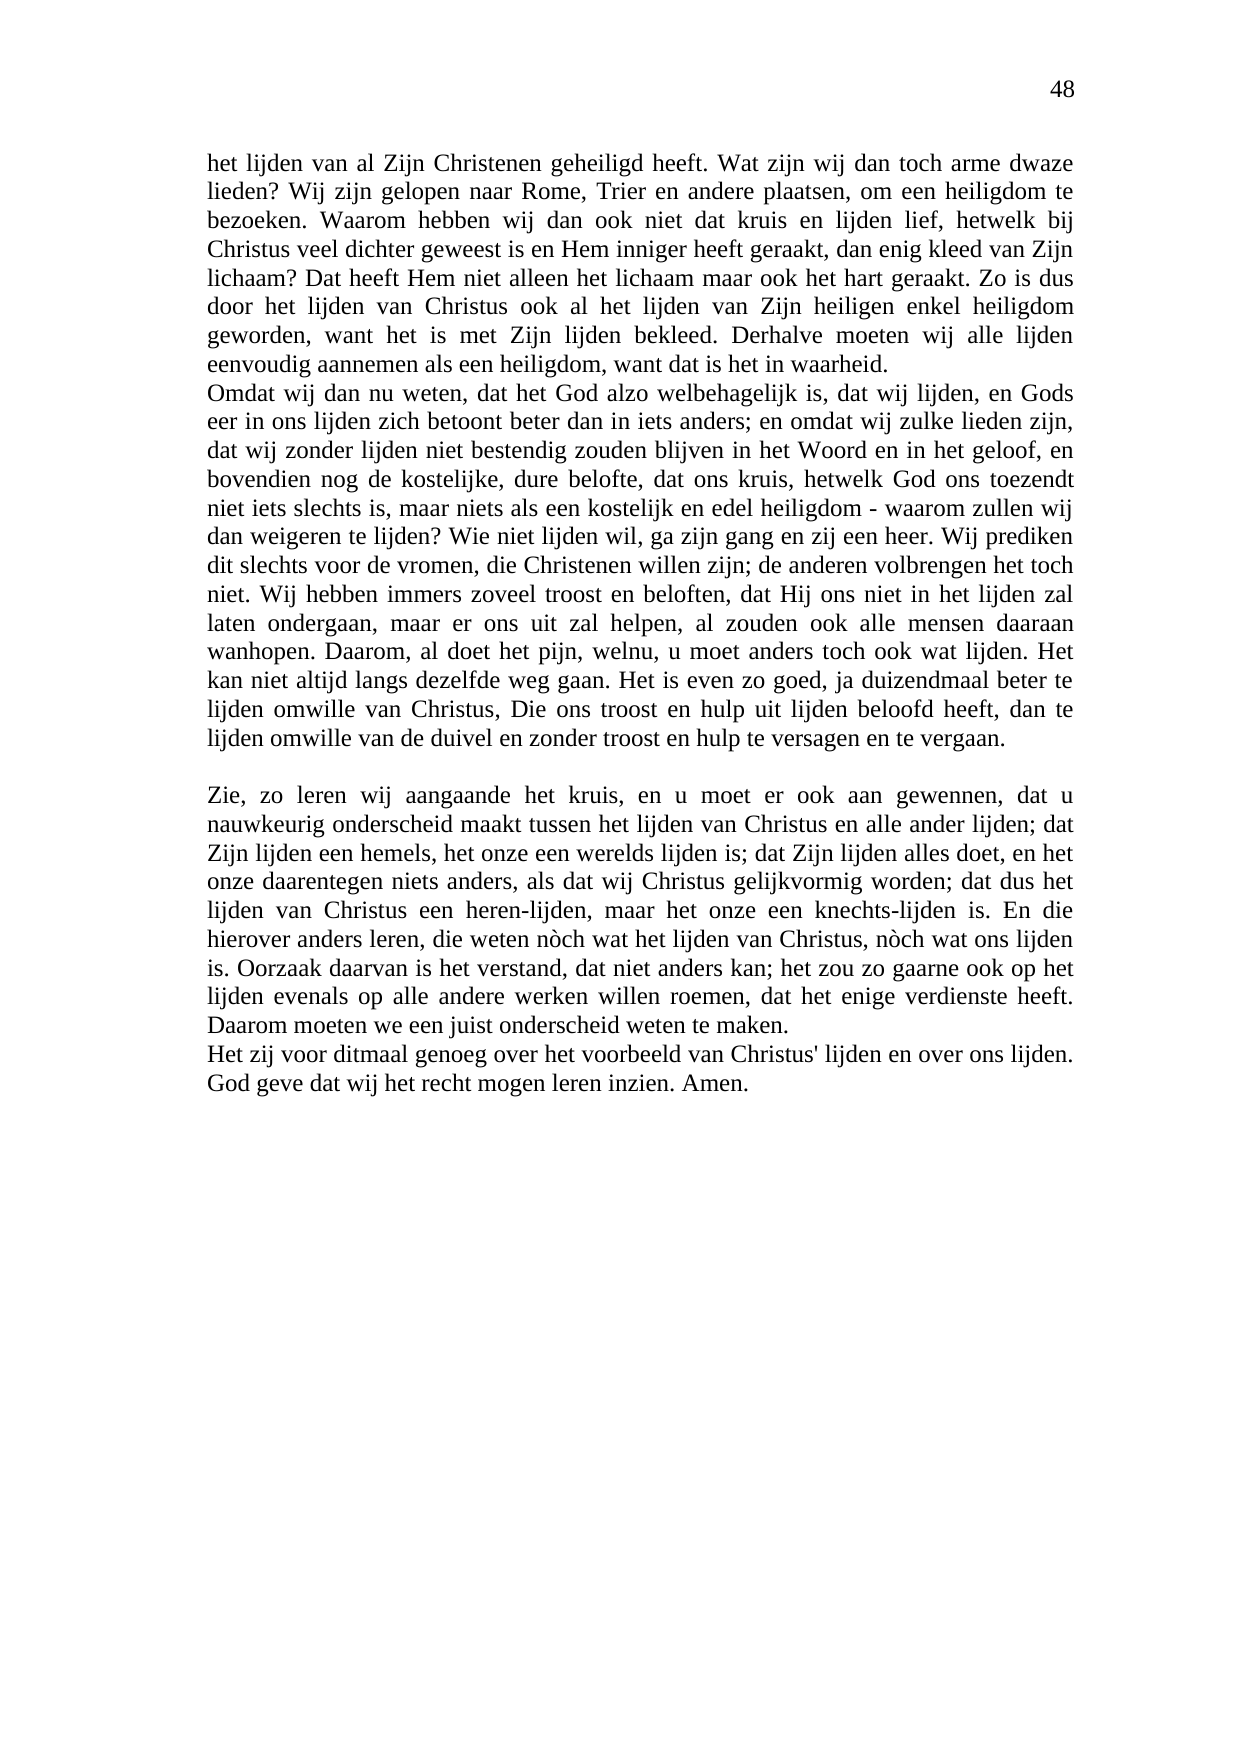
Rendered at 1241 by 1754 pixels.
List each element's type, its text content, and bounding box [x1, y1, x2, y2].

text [207, 148, 1075, 378]
text Het zij voor ditmaal genoeg over het voorbeeld van Christus' lijden en over ons lijden. God geve dat wij het recht mogen leren inzien. Amen. [207, 1039, 1075, 1096]
text Zie, zo leren wij aangaande het kruis, en u moet er ook aan gewennen, dat u nauwkeurig onderscheid maakt tussen het lijden van Christus en alle ander lijden; dat Zijn lijden een hemels, het onze een werelds lijden is; dat Zijn lijden alles doet, en het onze daarentegen niets anders, als dat wij Christus gelijkvormig worden; dat dus het lijden van Christus een heren-lijden, maar het onze een knechts-lijden is. En die hierover anders leren, die weten nòch wat het lijden van Christus, nòch wat ons lijden is. Oorzaak daarvan is het verstand, dat niet anders kan; het zou zo gaarne ook op het lijden evenals op alle andere werken willen roemen, dat het enige verdienste heeft. Daarom moeten we een juist onderscheid weten te maken. [207, 780, 1075, 1039]
text Omdat wij dan nu weten, dat het God alzo welbehagelijk is, dat wij lijden, en Gods eer in ons lijden zich betoont beter dan in iets anders; en omdat wij zulke lieden zijn, dat wij zonder lijden niet bestendig zouden blijven in het Woord en in het geloof, en bovendien nog de kostelijke, dure belofte, dat ons kruis, hetwelk God ons toezendt niet iets slechts is, maar niets als een kostelijk en edel heiligdom - waarom zullen wij dan weigeren te lijden? Wie niet lijden wil, ga zijn gang en zij een heer. Wij prediken dit slechts voor de vromen, die Christenen willen zijn; de anderen volbrengen het toch niet. Wij hebben immers zoveel troost en beloften, dat Hij ons niet in het lijden zal laten ondergaan, maar er ons uit zal helpen, al zouden ook alle mensen daaraan wanhopen. Daarom, al doet het pijn, welnu, u moet anders toch ook wat lijden. Het kan niet altijd langs dezelfde weg gaan. Het is even zo goed, ja duizendmaal beter te lijden omwille van Christus, Die ons troost en hulp uit lijden beloofd heeft, dan te lijden omwille van de duivel en zonder troost en hulp te versagen en te vergaan. [207, 378, 1075, 751]
